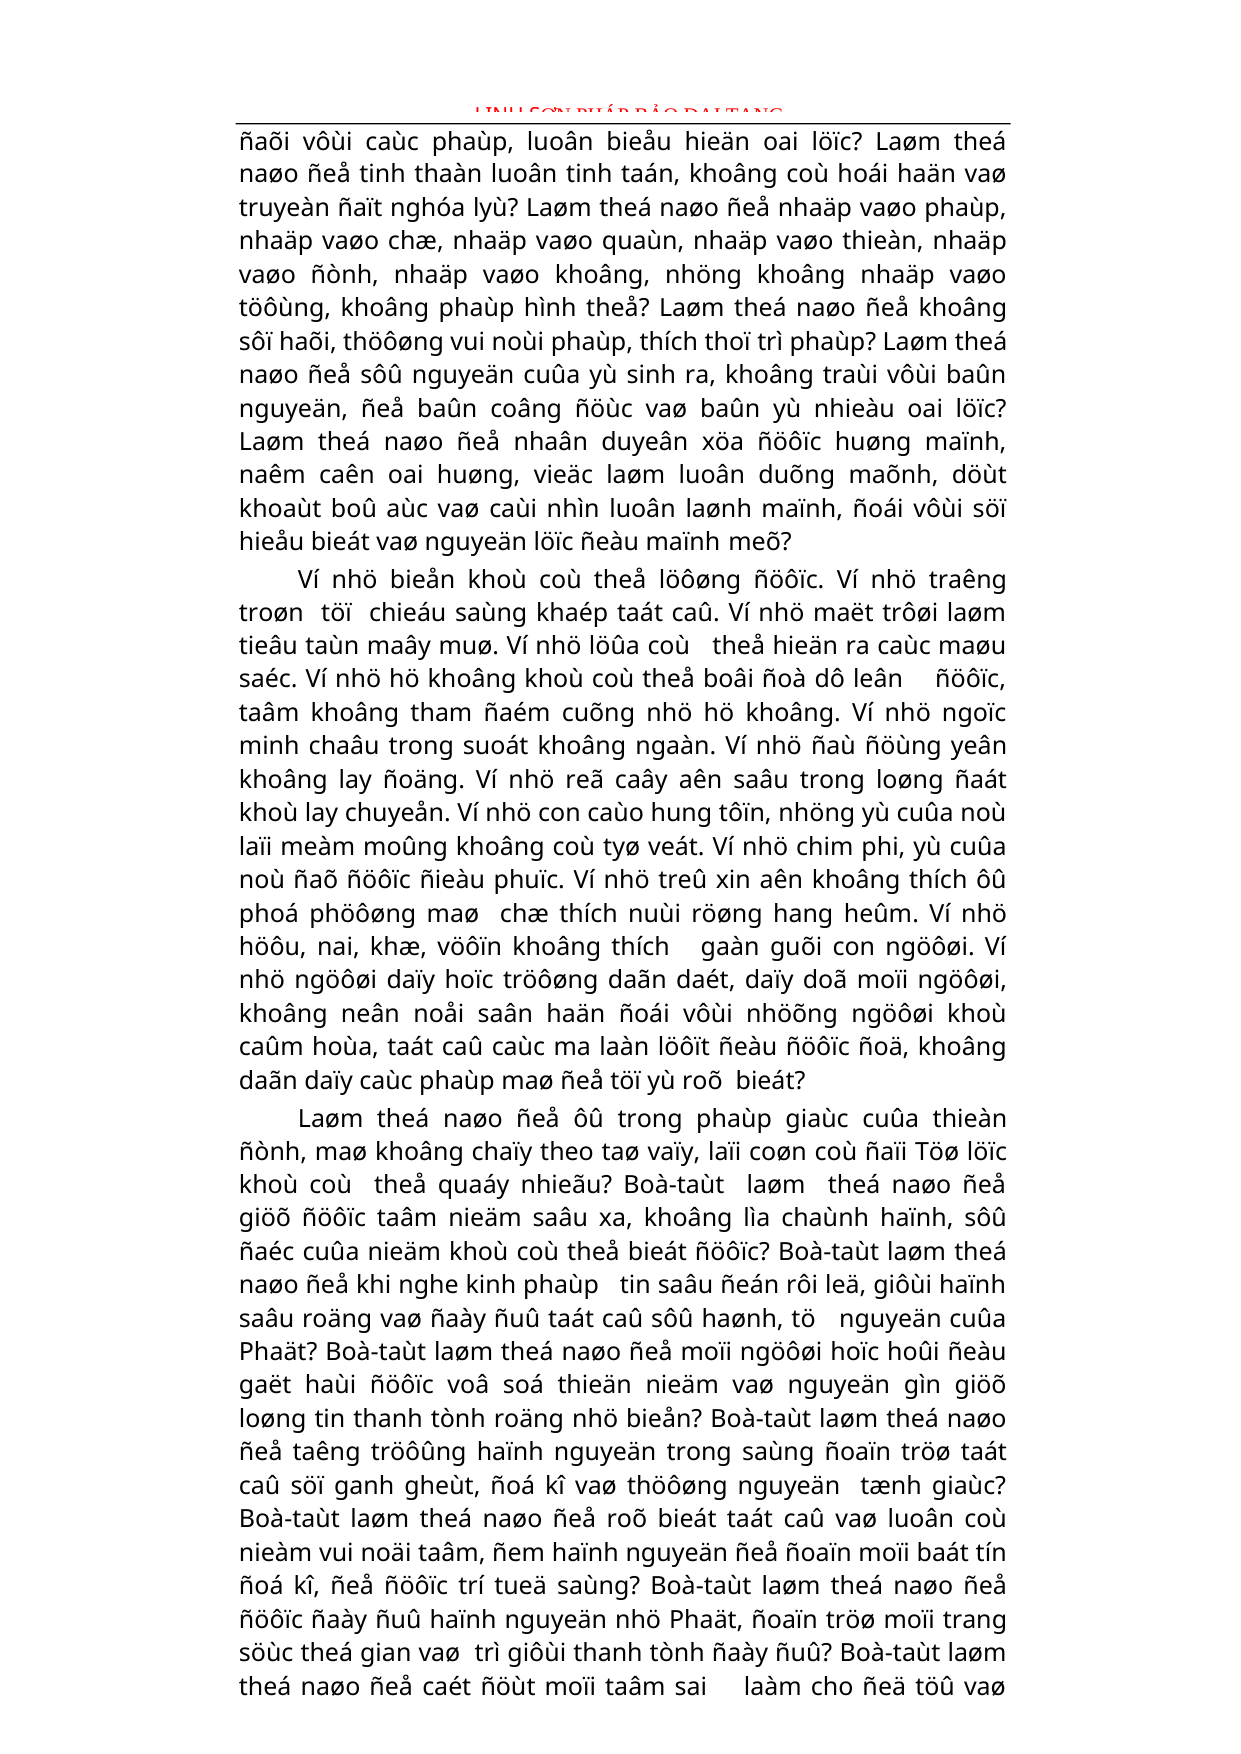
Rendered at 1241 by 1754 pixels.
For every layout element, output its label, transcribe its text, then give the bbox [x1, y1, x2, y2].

text ñaõi vôùi caùc phaùp, luoân bieåu hieän oai löïc? Laøm theá naøo ñeå tinh thaàn luoân tinh taán, khoâng coù hoái haän vaø truyeàn ñaït nghóa lyù? Laøm theá naøo ñeå nhaäp vaøo phaùp, nhaäp vaøo chæ, nhaäp vaøo quaùn, nhaäp vaøo thieàn, nhaäp vaøo ñònh, nhaäp vaøo khoâng, nhöng khoâng nhaäp vaøo töôùng, khoâng phaùp hình theå? Laøm theá naøo ñeå khoâng sôï haõi, thöôøng vui noùi phaùp, thích thoï trì phaùp? Laøm theá naøo ñeå sôû nguyeän cuûa yù sinh ra, khoâng traùi vôùi baûn nguyeän, ñeå baûn coâng ñöùc vaø baûn yù nhieàu oai löïc? Laøm theá naøo ñeå nhaân duyeân xöa ñöôïc huøng maïnh, naêm caên oai huøng, vieäc laøm luoân duõng maõnh, döùt khoaùt boû aùc vaø caùi nhìn luoân laønh maïnh, ñoái vôùi söï hieåu bieát vaø nguyeän löïc ñeàu maïnh meõ? [239, 123, 1008, 558]
text Ví nhö bieån khoù coù theå löôøng ñöôïc. Ví nhö traêng troøn töï chieáu saùng khaép taát caû. Ví nhö maët trôøi laøm tieâu taùn maây muø. Ví nhö löûa coù theå hieän ra caùc maøu saéc. Ví nhö hö khoâng khoù coù theå boâi ñoà dô leân ñöôïc, taâm khoâng tham ñaém cuõng nhö hö khoâng. Ví nhö ngoïc minh chaâu trong suoát khoâng ngaàn. Ví nhö ñaù ñöùng yeân khoâng lay ñoäng. Ví nhö reã caây aên saâu trong loøng ñaát khoù lay chuyeån. Ví nhö con caùo hung tôïn, nhöng yù cuûa noù laïi meàm moûng khoâng coù tyø veát. Ví nhö chim phi, yù cuûa noù ñaõ ñöôïc ñieàu phuïc. Ví nhö treû xin aên khoâng thích ôû phoá phöôøng maø chæ thích nuùi röøng hang heûm. Ví nhö höôu, nai, khæ, vöôïn khoâng thích gaàn guõi con ngöôøi. Ví nhö ngöôøi daïy hoïc tröôøng daãn daét, daïy doã moïi ngöôøi, khoâng neân noåi saân haän ñoái vôùi nhöõng ngöôøi khoù caûm hoùa, taát caû caùc ma laàn löôït ñeàu ñöôïc ñoä, khoâng daãn daïy caùc phaùp maø ñeå töï yù roõ bieát? [239, 562, 1008, 1096]
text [239, 1100, 1008, 1702]
